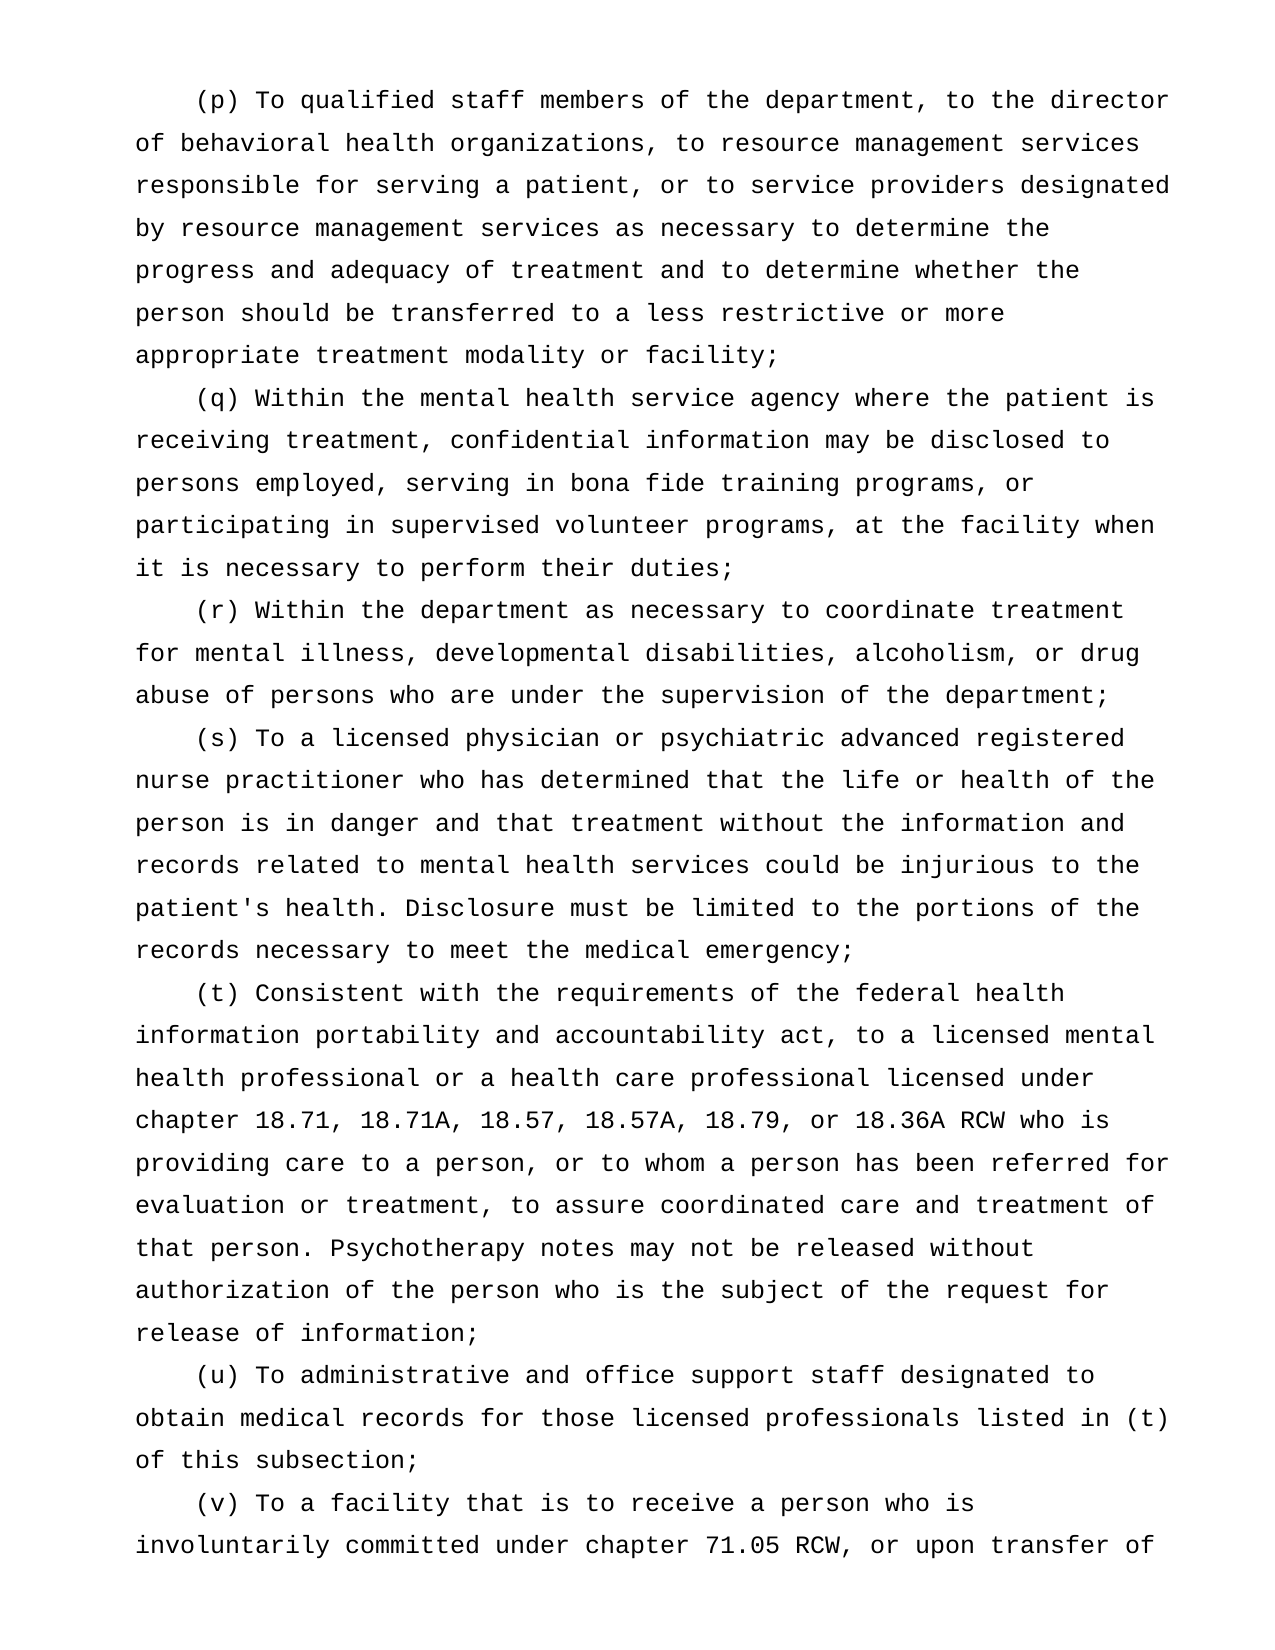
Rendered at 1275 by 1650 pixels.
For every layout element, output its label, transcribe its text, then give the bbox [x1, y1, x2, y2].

text (p) To qualified staff members of the department, to the director of behavioral health organizations, to resource management services responsible for serving a patient, or to service providers designated by resource management services as necessary to determine the progress and adequacy of treatment and to determine whether the person should be transferred to a less restrictive or more appropriate treatment modality or facility; [135, 75, 1170, 372]
text (r) Within the department as necessary to coordinate treatment for mental illness, developmental disabilities, alcoholism, or drug abuse of persons who are under the supervision of the department; [135, 585, 1170, 712]
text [135, 1477, 1170, 1562]
text (q) Within the mental health service agency where the patient is receiving treatment, confidential information may be disclosed to persons employed, serving in bona fide training programs, or participating in supervised volunteer programs, at the facility when it is necessary to perform their duties; [135, 372, 1170, 585]
text (s) To a licensed physician or psychiatric advanced registered nurse practitioner who has determined that the life or health of the person is in danger and that treatment without the information and records related to mental health services could be injurious to the patient's health. Disclosure must be limited to the portions of the records necessary to meet the medical emergency; [135, 712, 1170, 967]
text (t) Consistent with the requirements of the federal health information portability and accountability act, to a licensed mental health professional or a health care professional licensed under chapter 18.71, 18.71A, 18.57, 18.57A, 18.79, or 18.36A RCW who is providing care to a person, or to whom a person has been referred for evaluation or treatment, to assure coordinated care and treatment of that person. Psychotherapy notes may not be released without authorization of the person who is the subject of the request for release of information; [135, 967, 1170, 1350]
text (u) To administrative and office support staff designated to obtain medical records for those licensed professionals listed in (t) of this subsection; [135, 1350, 1170, 1477]
